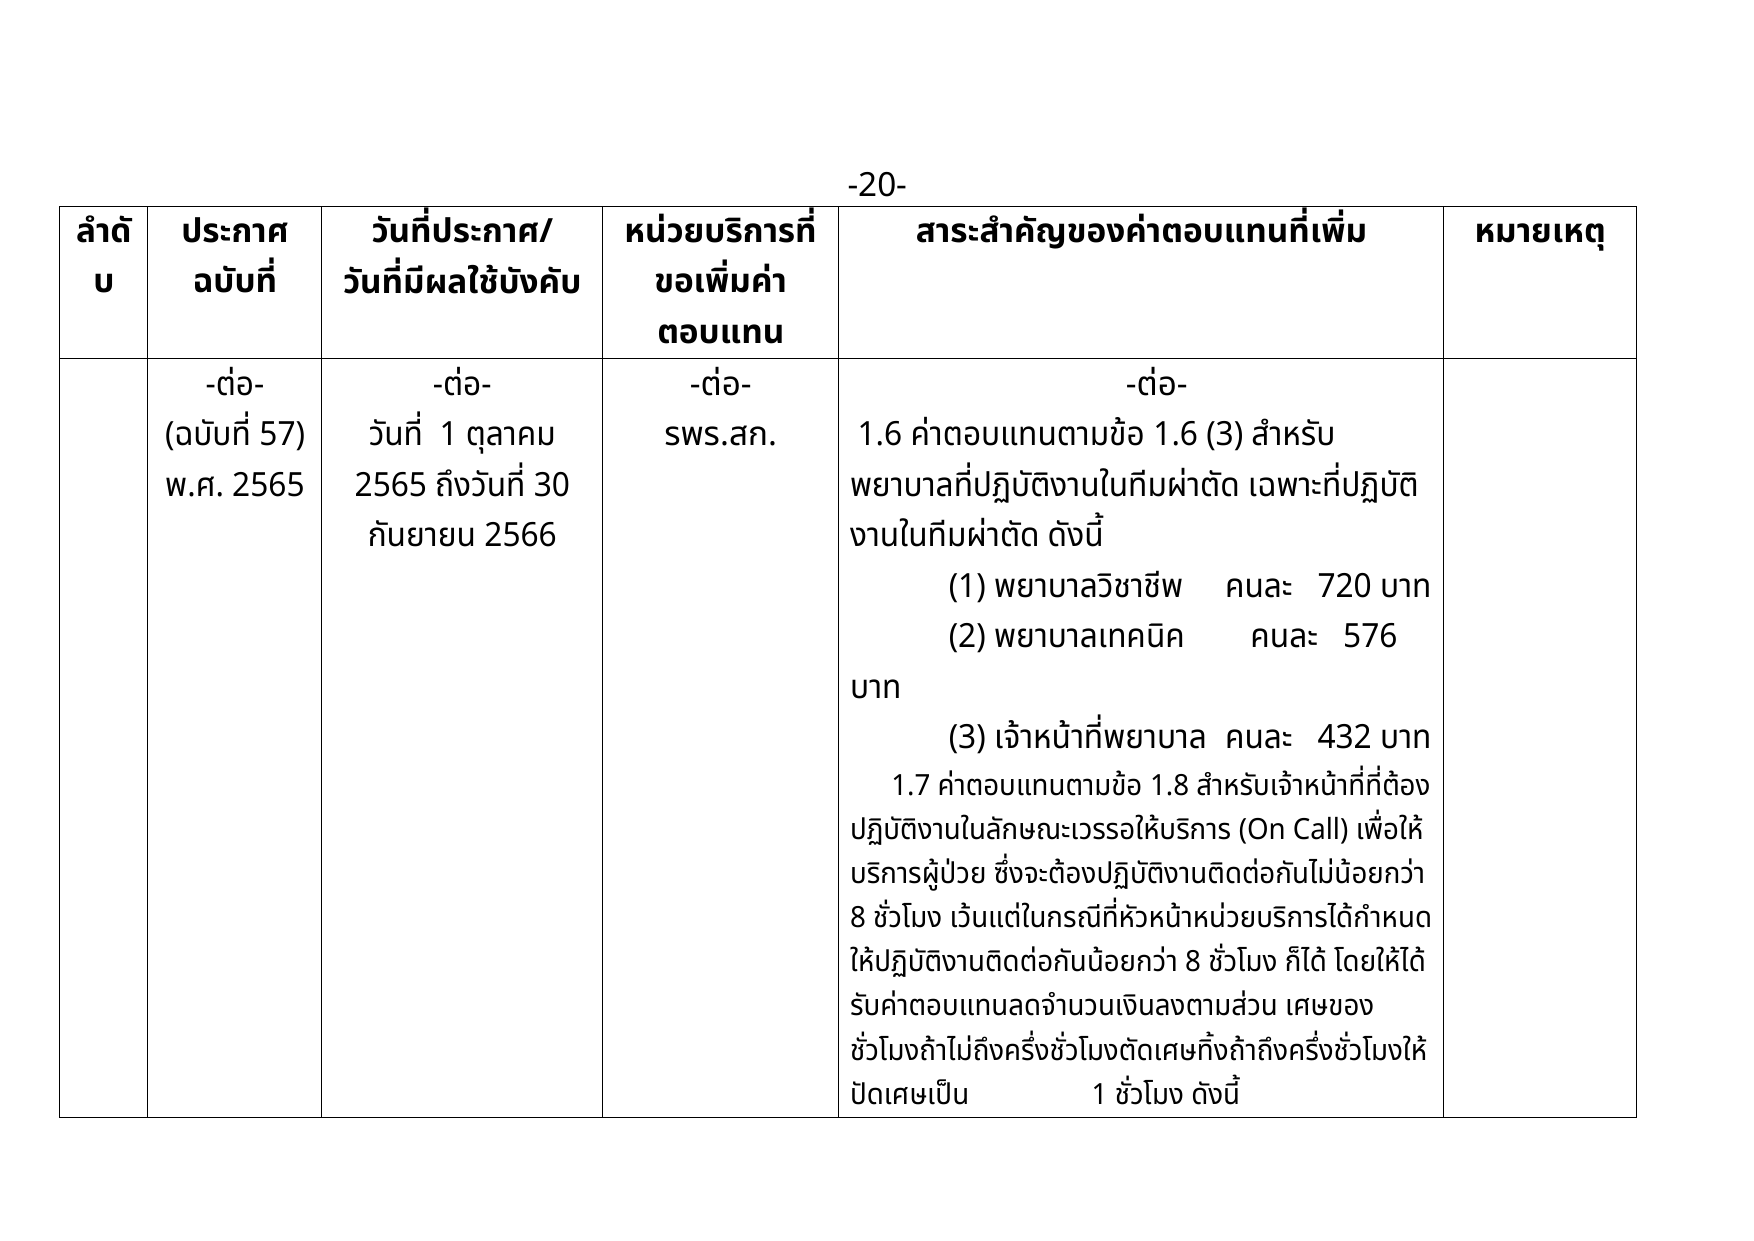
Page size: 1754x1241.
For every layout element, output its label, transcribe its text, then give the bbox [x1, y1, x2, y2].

table_header หมายเหตุ [1444, 207, 1636, 358]
table_header ลำดับ [60, 207, 147, 358]
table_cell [148, 359, 321, 1117]
table_cell [60, 359, 147, 1117]
table_header หน่วยบริการที่ขอเพิ่มค่าตอบแทน [603, 207, 838, 358]
table_cell [1444, 359, 1636, 1117]
table_header ประกาศฉบับที่ [148, 207, 321, 358]
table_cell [322, 359, 602, 1117]
table_header สาระสำคัญของค่าตอบแทนที่เพิ่ม [839, 207, 1443, 358]
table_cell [839, 359, 1443, 1117]
table_cell -ต่อ- รพร.สก. [603, 359, 838, 1117]
table_header วันที่ประกาศ/ วันที่มีผลใช้บังคับ [322, 207, 602, 358]
text -20- [59, 161, 1695, 206]
